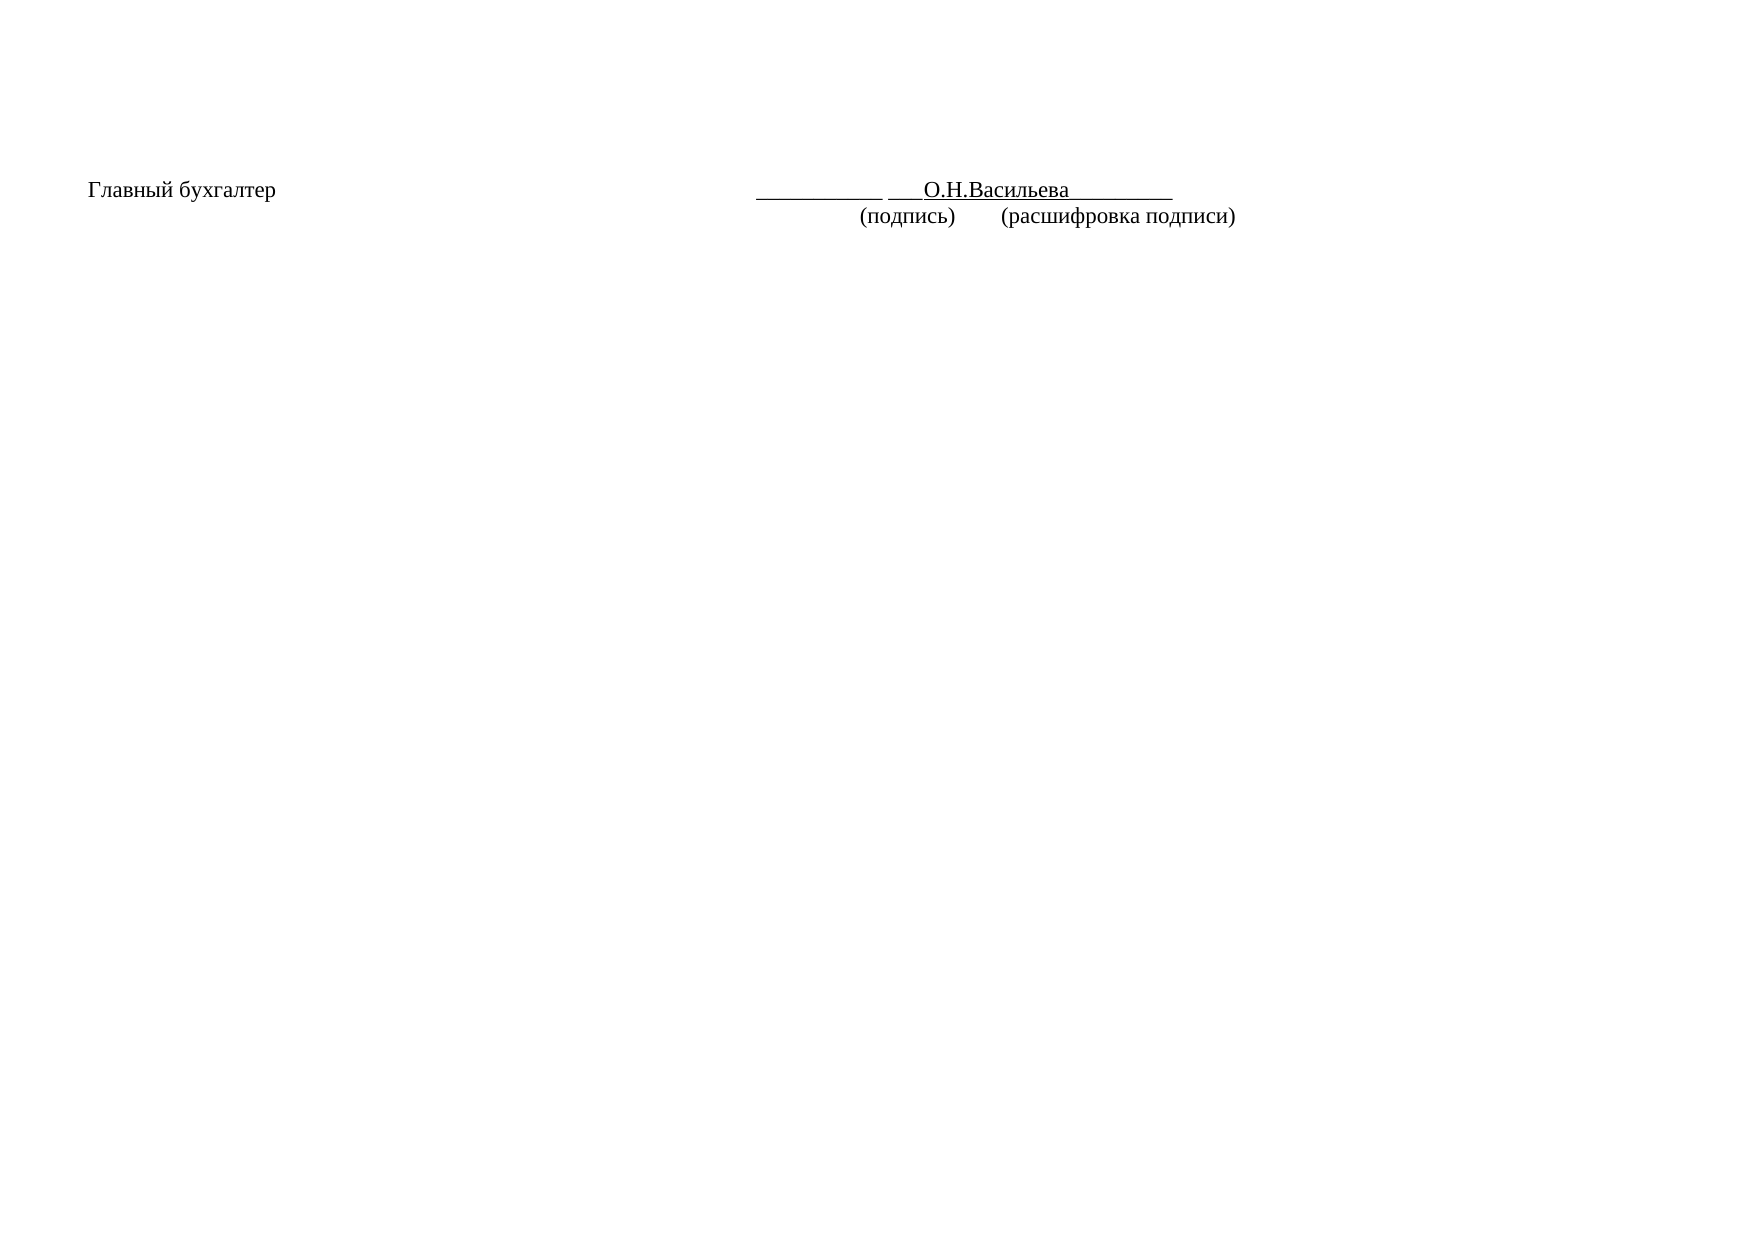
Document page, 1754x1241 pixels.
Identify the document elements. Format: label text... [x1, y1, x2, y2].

text Главный бухгалтер ___________ ___О.Н.Васильева_________ [59, 176, 1665, 202]
text (подпись) (расшифровка подписи) [59, 202, 1665, 228]
